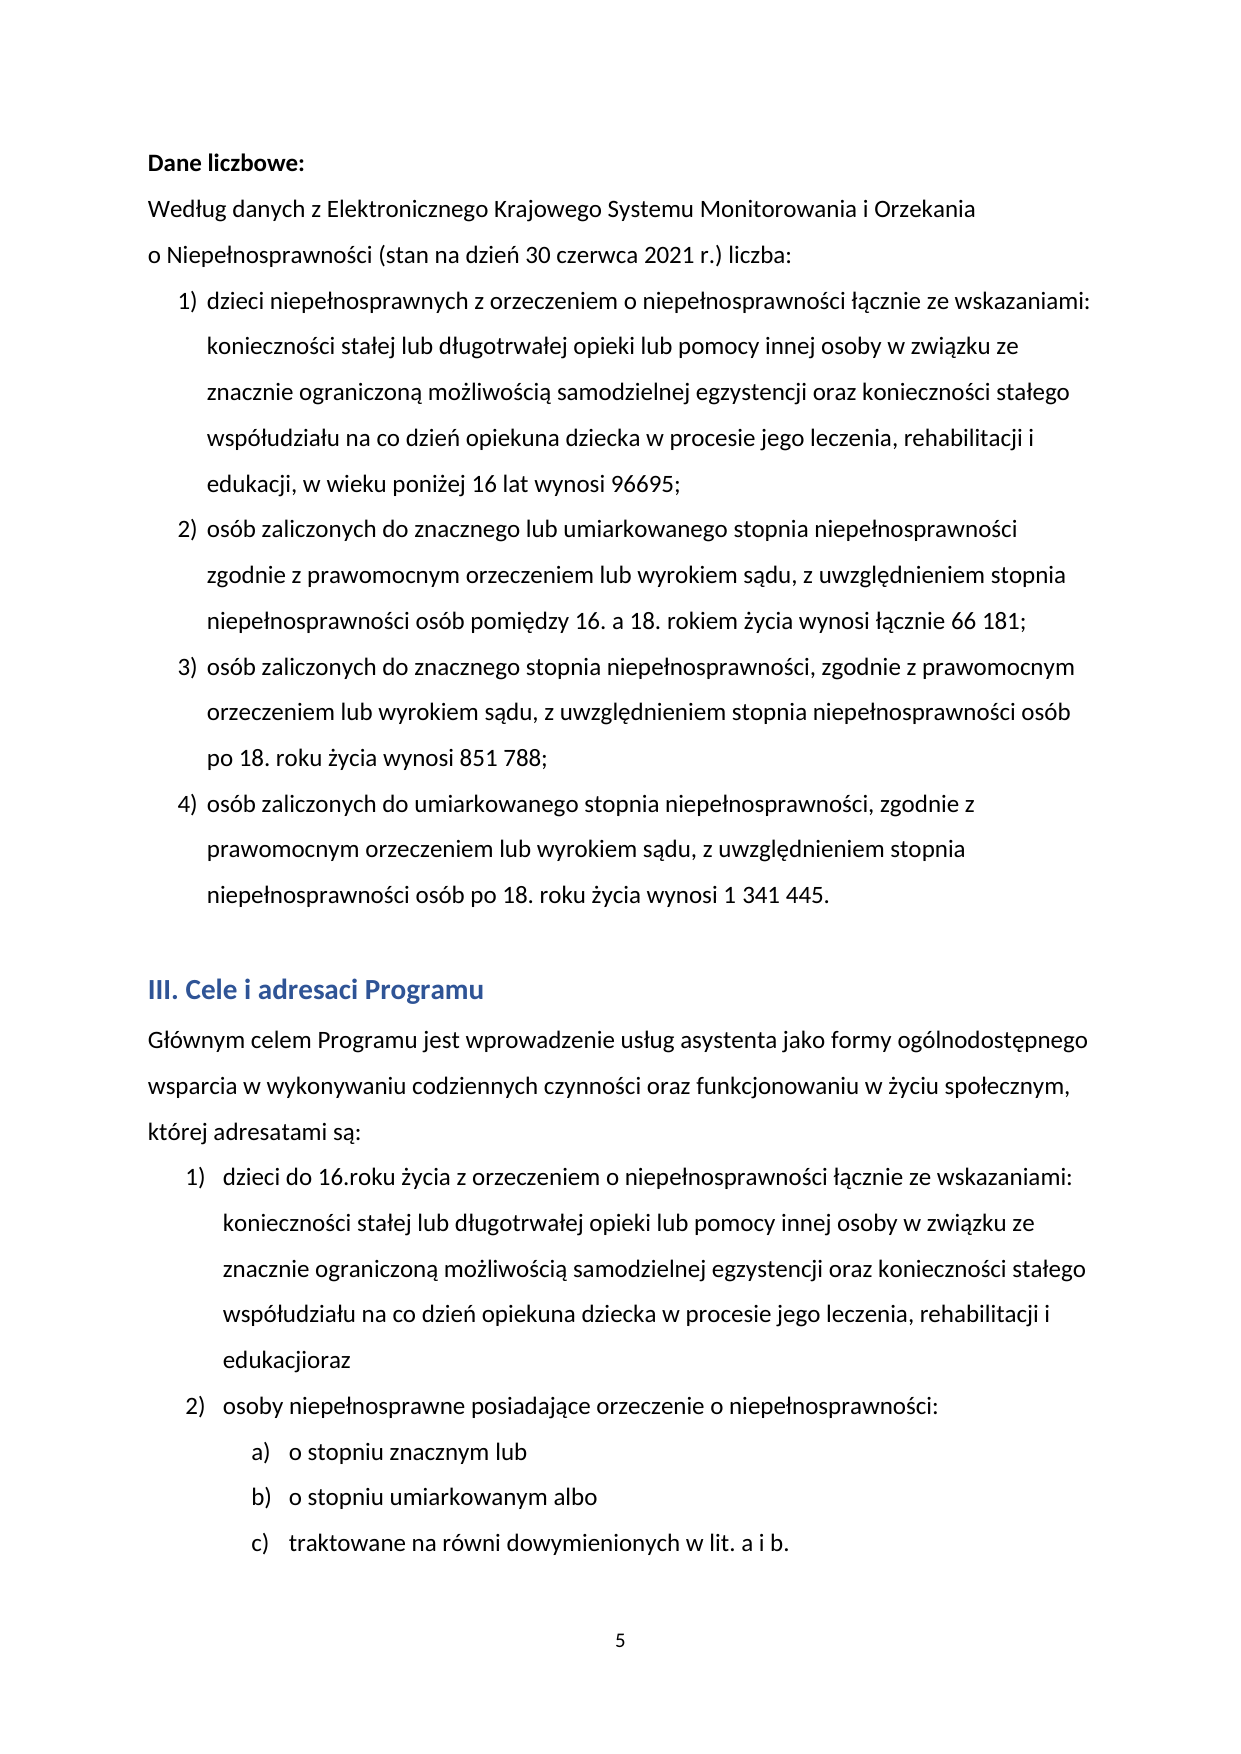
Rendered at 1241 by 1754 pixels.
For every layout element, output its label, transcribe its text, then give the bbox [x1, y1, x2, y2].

list dzieci do 16.roku życia z orzeczeniem o niepełnosprawności łącznie ze wskazaniami: konieczności stałej lub długotrwałej opieki lub pomocy innej osoby w związku ze znacznie ograniczoną możliwością samodzielnej egzystencji oraz konieczności stałego współudziału na co dzień opiekuna dziecka w procesie jego leczenia, rehabilitacji i edukacjioraz [185, 1161, 1093, 1375]
list osoby niepełnosprawne posiadające orzeczenie o niepełnosprawności: [185, 1390, 1093, 1421]
text 1) dzieci niepełnosprawnych z orzeczeniem o niepełnosprawności łącznie ze wskazaniami: konieczności stałej lub długotrwałej opieki lub pomocy innej osoby w związku ze znacznie ograniczoną możliwością samodzielnej egzystencji oraz konieczności stałego współudziału na co dzień opiekuna dziecka w procesie jego leczenia, rehabilitacji i edukacji, w wieku poniżej 16 lat wynosi 96695; [177, 285, 1093, 498]
text Według danych z Elektronicznego Krajowego Systemu Monitorowania i Orzekania o Niepełnosprawności (stan na dzień 30 czerwca 2021 r.) liczba: [148, 193, 1093, 269]
list traktowane na równi dowymienionych w lit. a i b. [251, 1527, 1093, 1558]
text Dane liczbowe: [148, 148, 1093, 178]
text Głównym celem Programu jest wprowadzenie usług asystenta jako formy ogólnodostępnego wsparcia w wykonywaniu codziennych czynności oraz funkcjonowaniu w życiu społecznym, której adresatami są: [148, 1024, 1093, 1146]
list o stopniu umiarkowanym albo [251, 1481, 1093, 1512]
text 3) osób zaliczonych do znacznego stopnia niepełnosprawności, zgodnie z prawomocnym orzeczeniem lub wyrokiem sądu, z uwzględnieniem stopnia niepełnosprawności osób po 18. roku życia wynosi 851 788; [177, 651, 1093, 773]
text 2) osób zaliczonych do znacznego lub umiarkowanego stopnia niepełnosprawności zgodnie z prawomocnym orzeczeniem lub wyrokiem sądu, z uwzględnieniem stopnia niepełnosprawności osób pomiędzy 16. a 18. rokiem życia wynosi łącznie 66 181; [177, 513, 1093, 635]
subtitle III. Cele i adresaci Programu [148, 971, 1093, 1006]
list o stopniu znacznym lub [251, 1436, 1093, 1466]
text 4) osób zaliczonych do umiarkowanego stopnia niepełnosprawności, zgodnie z prawomocnym orzeczeniem lub wyrokiem sądu, z uwzględnieniem stopnia niepełnosprawności osób po 18. roku życia wynosi 1 341 445. [177, 788, 1093, 910]
